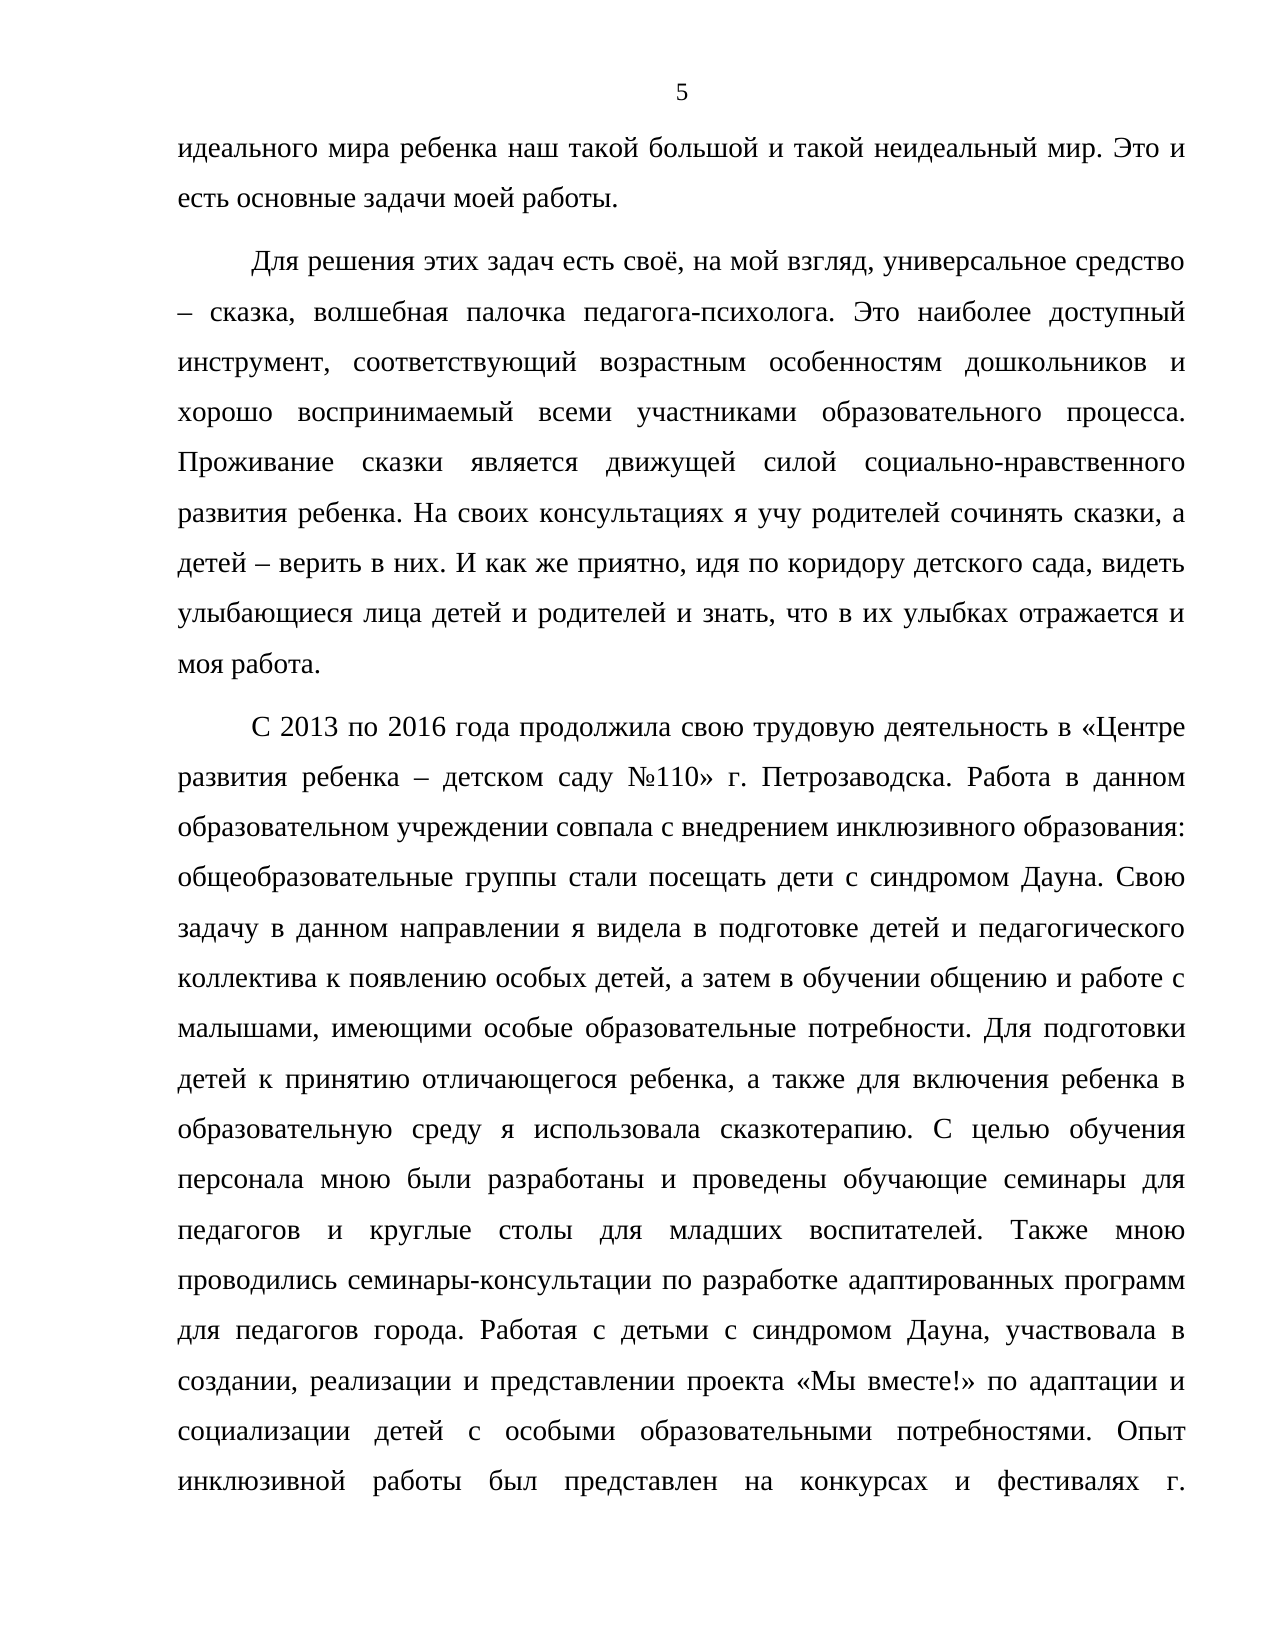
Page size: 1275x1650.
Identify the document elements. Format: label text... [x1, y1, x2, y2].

text Для решения этих задач есть своё, на мой взгляд, универсальное средство – сказка, волшебная палочка педагога-психолога. Это наиболее доступный инструмент, соответствующий возрастным особенностям дошкольников и хорошо воспринимаемый всеми участниками образовательного процесса. Проживание сказки является движущей силой социально-нравственного развития ребенка. На своих консультациях я учу родителей сочинять сказки, а детей – верить в них. И как же приятно, идя по коридору детского сада, видеть улыбающиеся лица детей и родителей и знать, что в их улыбках отражается и моя работа. [177, 243, 1186, 679]
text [177, 130, 1186, 214]
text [177, 709, 1186, 1497]
